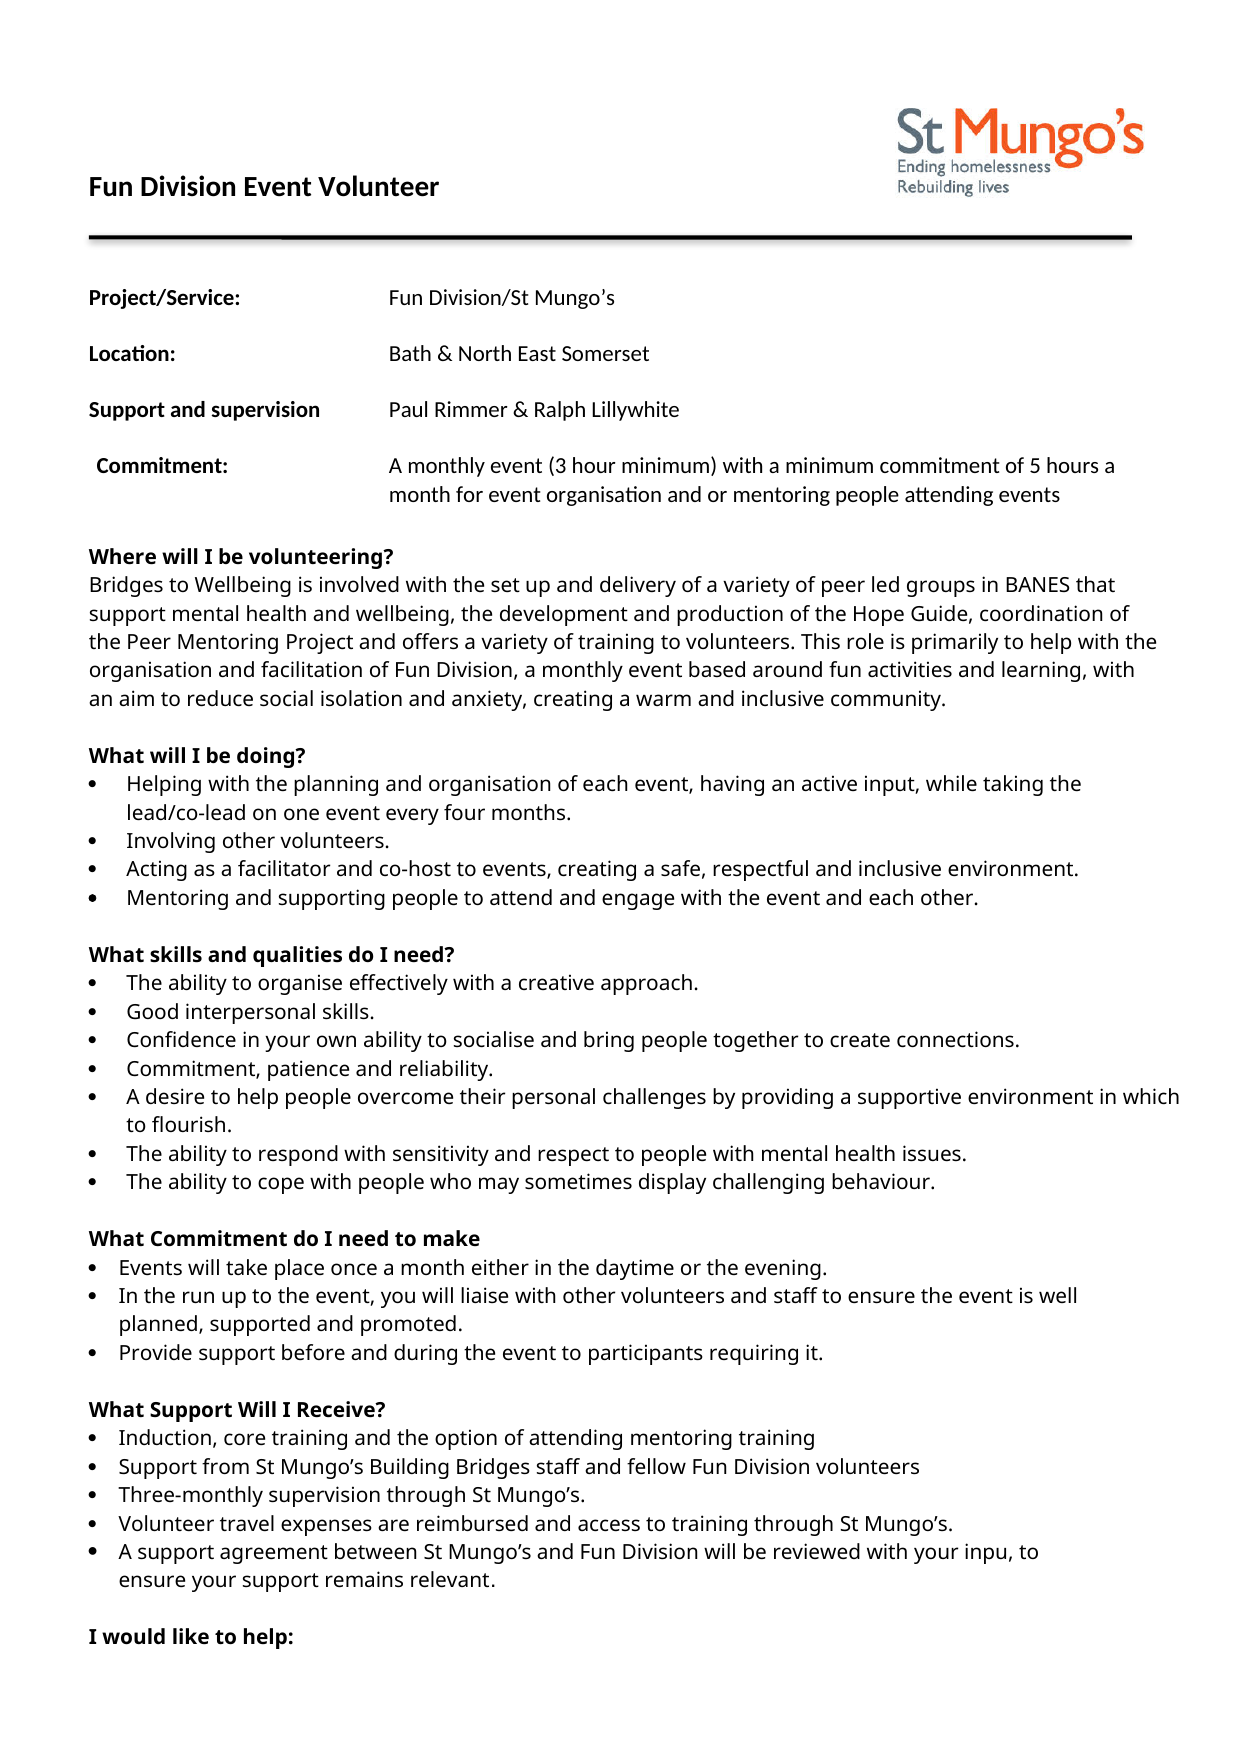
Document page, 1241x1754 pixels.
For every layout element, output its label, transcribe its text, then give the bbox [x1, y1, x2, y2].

list Events will take place once a month either in the daytime or the evening. [89, 1253, 1113, 1281]
list The ability to cope with people who may sometimes display challenging behaviour. [89, 1167, 1181, 1196]
text I would like to help: [89, 1622, 1163, 1651]
list The ability to organise effectively with a creative approach. [89, 968, 1181, 997]
text Commitment: A monthly event (3 hour minimum) with a minimum commitment of 5 hours a month for event organisation and or mentoring people attending events [96, 452, 1163, 508]
text Where will I be volunteering? [89, 542, 1163, 570]
list A desire to help people overcome their personal challenges by providing a supportive environment in which to flourish. [89, 1082, 1181, 1139]
list Involving other volunteers. [89, 826, 1163, 854]
list The ability to respond with sensitivity and respect to people with mental health issues. [89, 1139, 1181, 1167]
text Location: Bath & North East Somerset [89, 339, 1163, 368]
text What will I be doing? [89, 741, 1163, 769]
list Confidence in your own ability to socialise and bring people together to create connections. [89, 1025, 1181, 1054]
text Support and supervision Paul Rimmer & Ralph Lillywhite [89, 396, 1163, 424]
list Commitment, patience and reliability. [89, 1054, 1181, 1082]
list Induction, core training and the option of attending mentoring training [89, 1423, 1113, 1452]
text Bridges to Wellbeing is involved with the set up and delivery of a variety of peer led groups in BANES that support mental health and wellbeing, the development and production of the Hope Guide, coordination of the Peer Mentoring Project and offers a variety of training to volunteers. This role is primarily to help with the organisation and facilitation of Fun Division, a monthly event based around fun activities and learning, with an aim to reduce social isolation and anxiety, creating a warm and inclusive community. [89, 570, 1163, 712]
text What Commitment do I need to make [89, 1224, 1181, 1253]
list Helping with the planning and organisation of each event, having an active input, while taking the lead/co-lead on one event every four months. [89, 769, 1163, 826]
text Project/Service: Fun Division/St Mungo’s [89, 283, 1163, 311]
list Mentoring and supporting people to attend and engage with the event and each other. [89, 883, 1163, 911]
text What skills and qualities do I need? [89, 940, 1181, 968]
text Fun Division Event Volunteer [89, 168, 875, 204]
list Volunteer travel expenses are reimbursed and access to training through St Mungo’s. [89, 1509, 1113, 1537]
list Three-monthly supervision through St Mungo’s. [89, 1480, 1113, 1509]
list Support from St Mungo’s Building Bridges staff and fellow Fun Division volunteers [89, 1452, 1113, 1480]
list A support agreement between St Mungo’s and Fun Division will be reviewed with your inpu, to ensure your support remains relevant. [89, 1537, 1113, 1594]
list Provide support before and during the event to participants requiring it. [89, 1338, 1113, 1366]
list Acting as a facilitator and co-host to events, creating a safe, respectful and inclusive environment. [89, 854, 1163, 883]
picture [875, 75, 1160, 216]
list In the run up to the event, you will liaise with other volunteers and staff to ensure the event is well planned, supported and promoted. [89, 1281, 1113, 1338]
list Good interpersonal skills. [89, 997, 1181, 1025]
text What Support Will I Receive? [89, 1395, 1086, 1423]
